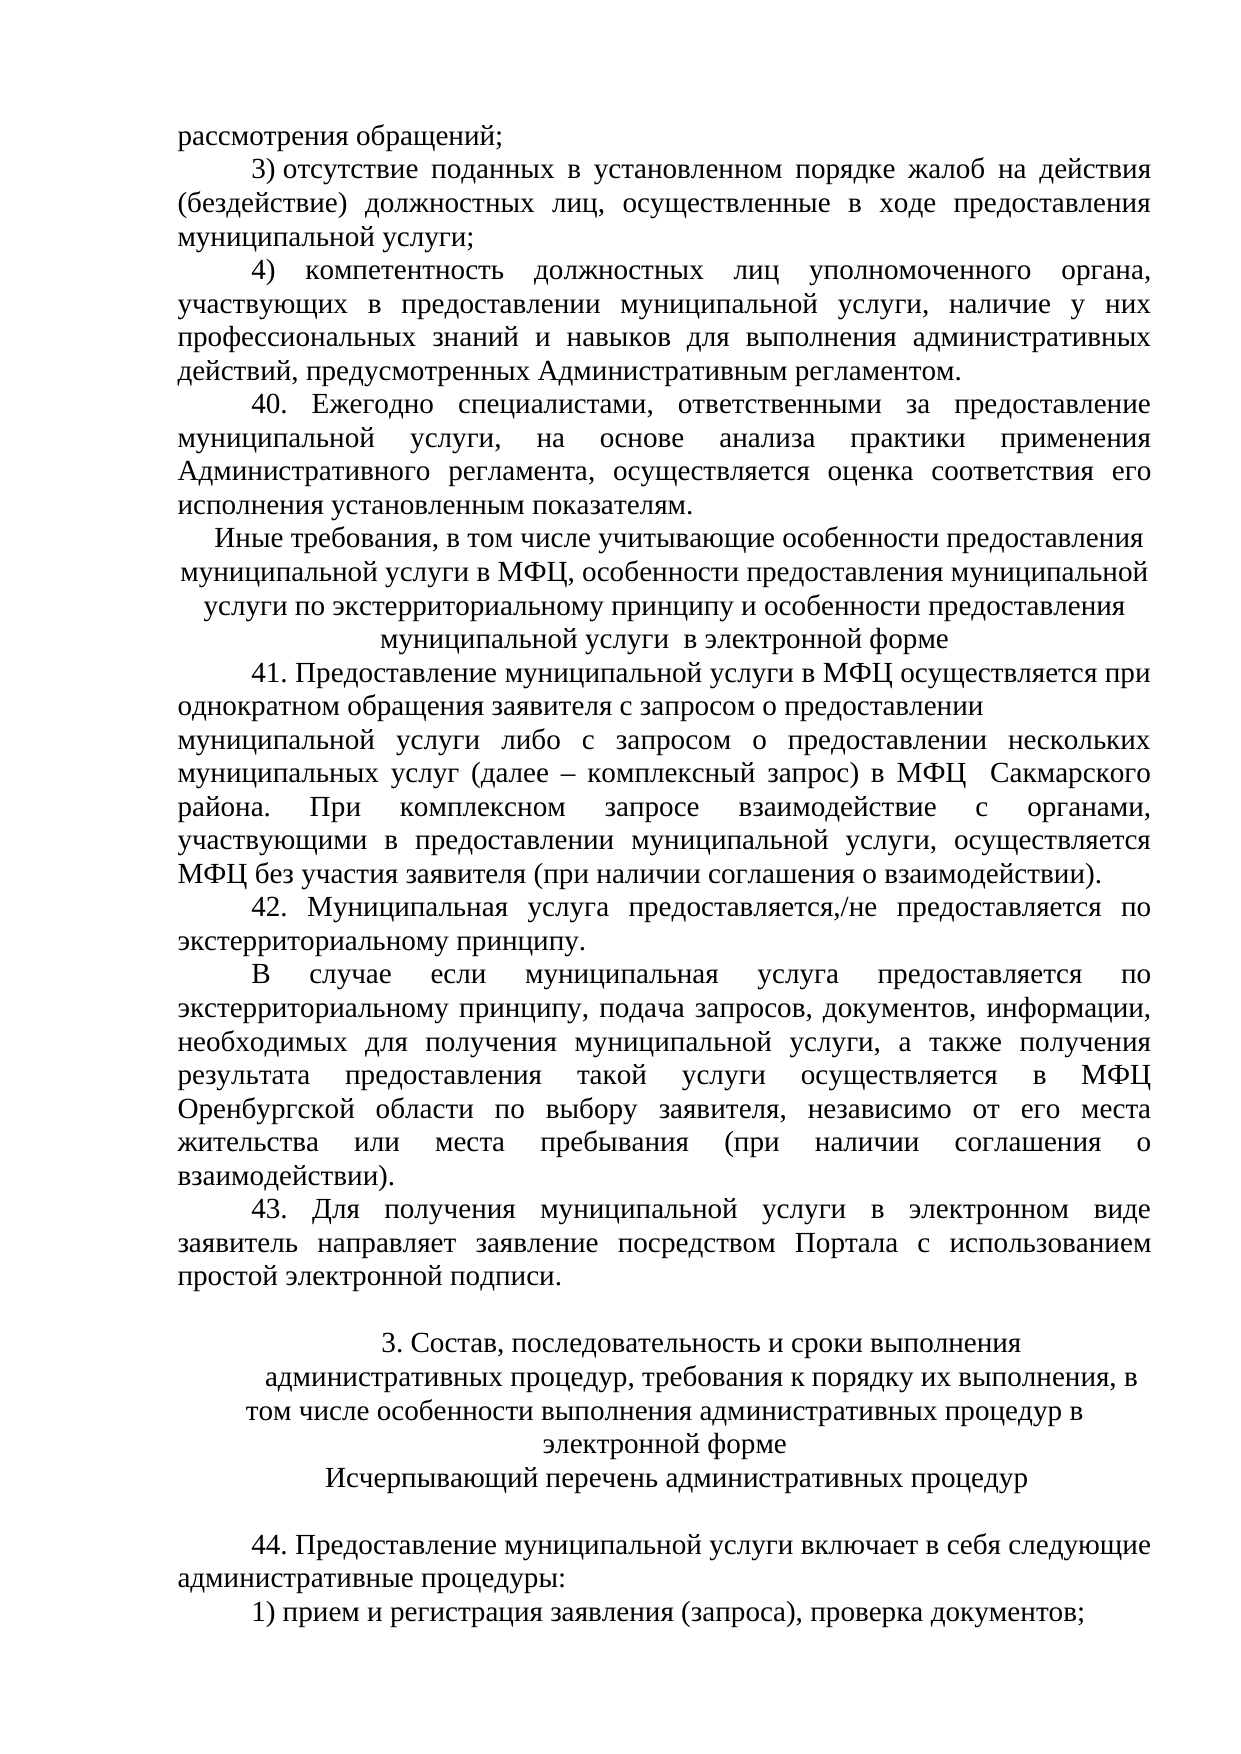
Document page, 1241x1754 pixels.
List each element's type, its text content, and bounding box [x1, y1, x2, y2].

text В случае если муниципальная услуга предоставляется по экстерриториальному принципу, подача запросов, документов, информации, необходимых для получения муниципальной услуги, а также получения результата предоставления такой услуги осуществляется в МФЦ Оренбургской области по выбору заявителя, независимо от его места жительства или места пребывания (при наличии соглашения о взаимодействии). [177, 957, 1152, 1191]
text 40. Ежегодно специалистами, ответственными за предоставление муниципальной услуги, на основе анализа практики применения Административного регламента, осуществляется оценка соответствия его исполнения установленным показателям. [177, 386, 1152, 521]
text 3) отсутствие поданных в установленном порядке жалоб на действия (бездействие) должностных лиц, осуществленные в ходе предоставления муниципальной услуги; [177, 152, 1152, 252]
text Иные требования, в том числе учитывающие особенности предоставления муниципальной услуги в МФЦ, особенности предоставления муниципальной услуги по экстерриториальному принципу и особенности предоставления муниципальной услуги в электронной форме [177, 521, 1152, 655]
text Исчерпывающий перечень административных процедур [251, 1460, 1152, 1493]
text административных процедур, требования к порядку их выполнения, в том числе особенности выполнения административных процедур в электронной форме [177, 1359, 1152, 1460]
text 4) компетентность должностных лиц уполномоченного органа, участвующих в предоставлении муниципальной услуги, наличие у них профессиональных знаний и навыков для выполнения административных действий, предусмотренных Административным регламентом. [177, 252, 1152, 386]
text 1) прием и регистрация заявления (запроса), проверка документов; [177, 1594, 1152, 1627]
text 42. Муниципальная услуга предоставляется,/не предоставляется по экстерриториальному принципу. [177, 889, 1152, 957]
text муниципальной услуги либо с запросом о предоставлении нескольких муниципальных услуг (далее – комплексный запрос) в МФЦ Сакмарского района. При комплексном запросе взаимодействие с органами, участвующими в предоставлении муниципальной услуги, осуществляется МФЦ без участия заявителя (при наличии соглашения о взаимодействии). [177, 722, 1152, 889]
text 41. Предоставление муниципальной услуги в МФЦ осуществляется при однократном обращения заявителя с запросом о предоставлении [177, 655, 1152, 722]
text 3. Состав, последовательность и сроки выполнения [177, 1326, 1152, 1359]
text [177, 118, 1152, 152]
text 44. Предоставление муниципальной услуги включает в себя следующие административные процедуры: [177, 1527, 1152, 1594]
text 43. Для получения муниципальной услуги в электронном виде заявитель направляет заявление посредством Портала с использованием простой электронной подписи. [177, 1191, 1152, 1292]
